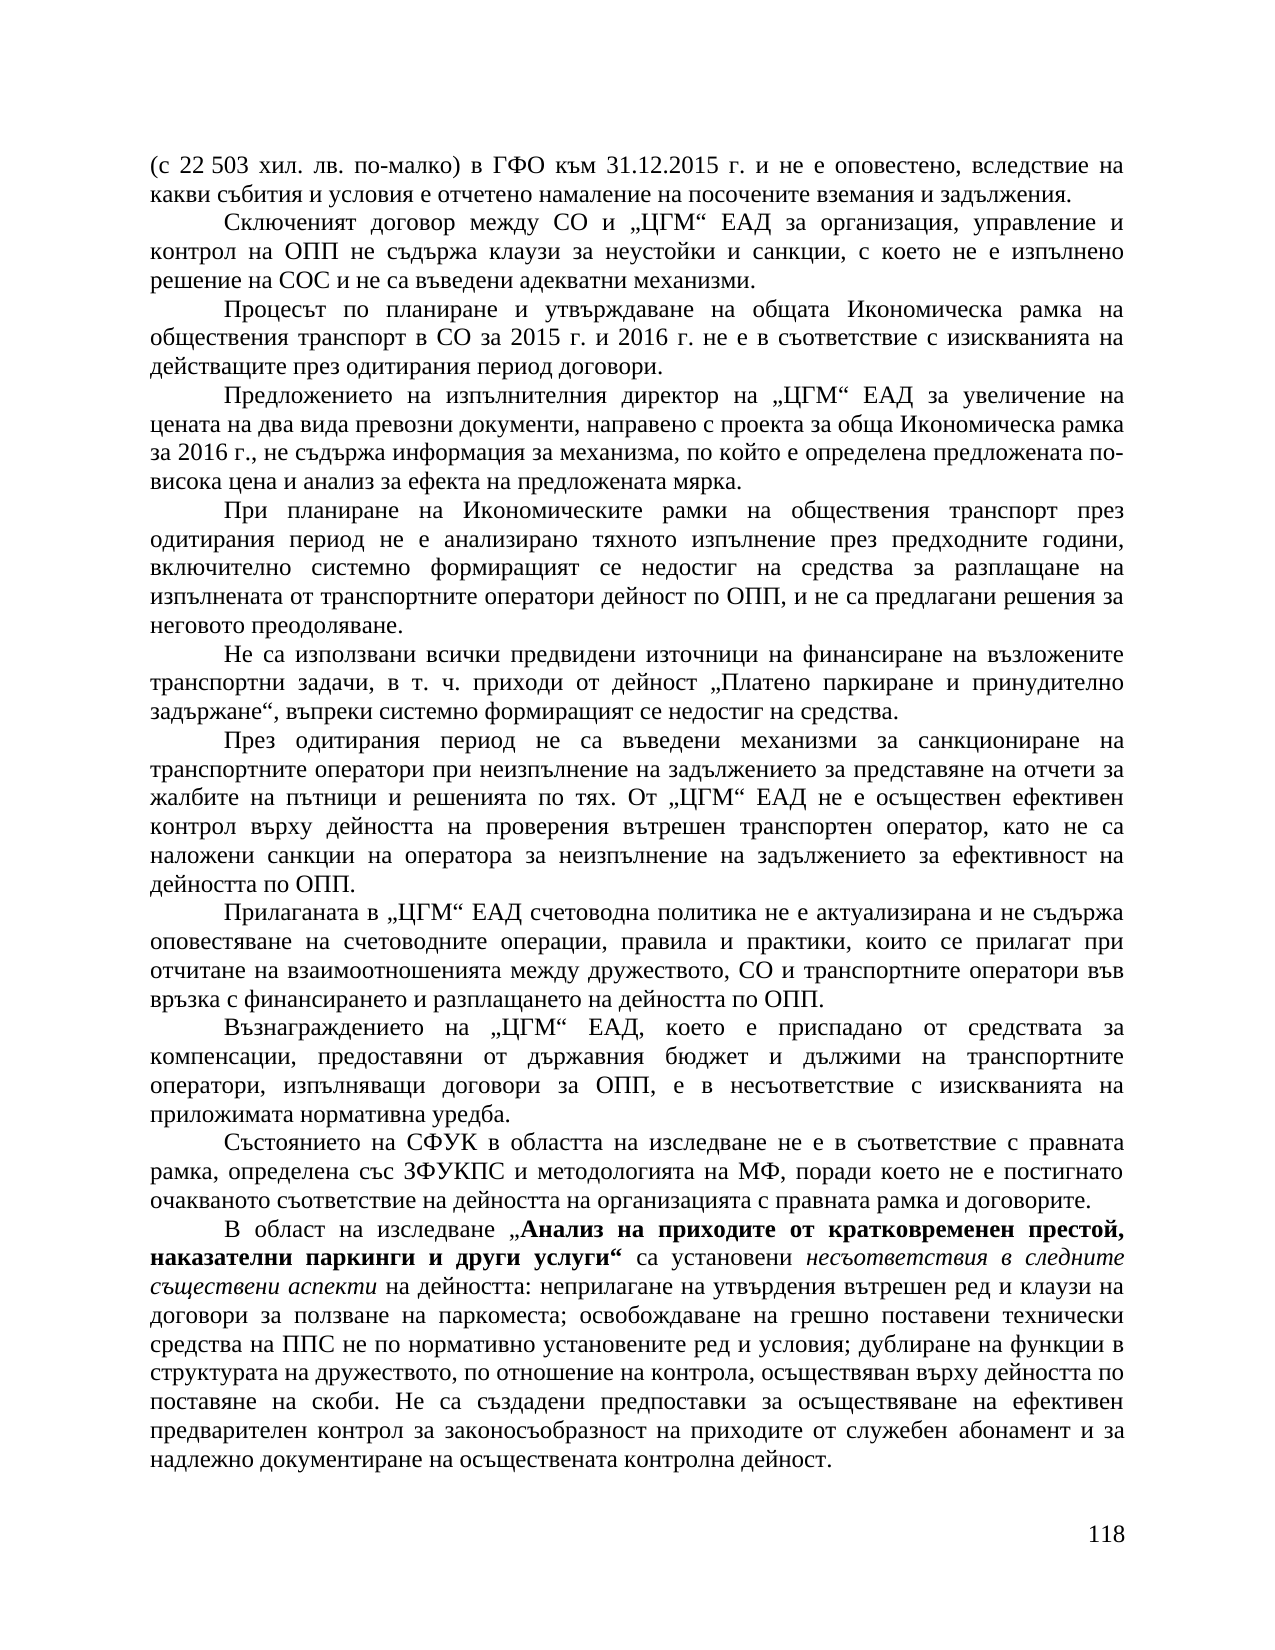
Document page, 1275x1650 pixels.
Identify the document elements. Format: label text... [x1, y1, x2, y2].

text Сключеният договор между СО и „ЦГМ“ ЕАД за организация, управление и контрол на ОПП не съдържа клаузи за неустойки и санкции, с което не е изпълнено решение на СОС и не са въведени адекватни механизми. [150, 207, 1125, 294]
text Предложението на изпълнителния директор на „ЦГМ“ ЕАД за увеличение на цената на два вида превозни документи, направено с проекта за обща Икономическа рамка за 2016 г., не съдържа информация за механизма, по който е определена предложената по-висока цена и анализ за ефекта на предложената мярка. [150, 380, 1125, 495]
text Процесът по планиране и утвърждаване на общата Икономическа рамка на обществения транспорт в СО за 2015 г. и 2016 г. не е в съответствие с изискванията на действащите през одитирания период договори. [150, 294, 1125, 380]
text В област на изследване „Анализ на приходите от кратковременен престой, наказателни паркинги и други услуги“ са установени несъответствия в следните съществени аспекти на дейността: неприлагане на утвърдения вътрешен ред и клаузи на договори за ползване на паркоместа; освобождаване на грешно поставени технически средства на ППС не по нормативно установените ред и условия; дублиране на функции в структурата на дружеството, по отношение на контрола, осъществяван върху дейността по поставяне на скоби. Не са създадени предпоставки за осъществяване на ефективен предварителен контрол за законосъобразност на приходите от служебен абонамент и за надлежно документиране на осъществената контролна дейност. [150, 1214, 1125, 1472]
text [150, 150, 1125, 207]
text Прилаганата в „ЦГМ“ ЕАД счетоводна политика не е актуализирана и не съдържа оповестяване на счетоводните операции, правила и практики, които се прилагат при отчитане на взаимоотношенията между дружеството, СО и транспортните оператори във връзка с финансирането и разплащането на дейността по ОПП. [150, 897, 1125, 1012]
text Възнаграждението на „ЦГМ“ ЕАД, което е приспадано от средствата за компенсации, предоставяни от държавния бюджет и дължими на транспортните оператори, изпълняващи договори за ОПП, е в несъответствие с изискванията на приложимата нормативна уредба. [150, 1012, 1125, 1127]
text През одитирания период не са въведени механизми за санкциониране на транспортните оператори при неизпълнение на задължението за представяне на отчети за жалбите на пътници и решенията по тях. От „ЦГМ“ ЕАД не е осъществен ефективен контрол върху дейността на проверения вътрешен транспортен оператор, като не са наложени санкции на оператора за неизпълнение на задължението за ефективност на дейността по ОПП. [150, 725, 1125, 897]
text Не са използвани всички предвидени източници на финансиране на възложените транспортни задачи, в т. ч. приходи от дейност „Платено паркиране и принудително задържане“, въпреки системно формиращият се недостиг на средства. [150, 639, 1125, 725]
text При планиране на Икономическите рамки на обществения транспорт през одитирания период не е анализирано тяхното изпълнение през предходните години, включително системно формиращият се недостиг на средства за разплащане на изпълнената от транспортните оператори дейност по ОПП, и не са предлагани решения за неговото преодоляване. [150, 495, 1125, 639]
text Състоянието на СФУК в областта на изследване не е в съответствие с правната рамка, определена със ЗФУКПС и методологията на МФ, поради което не е постигнато очакваното съответствие на дейността на организацията с правната рамка и договорите. [150, 1127, 1125, 1214]
